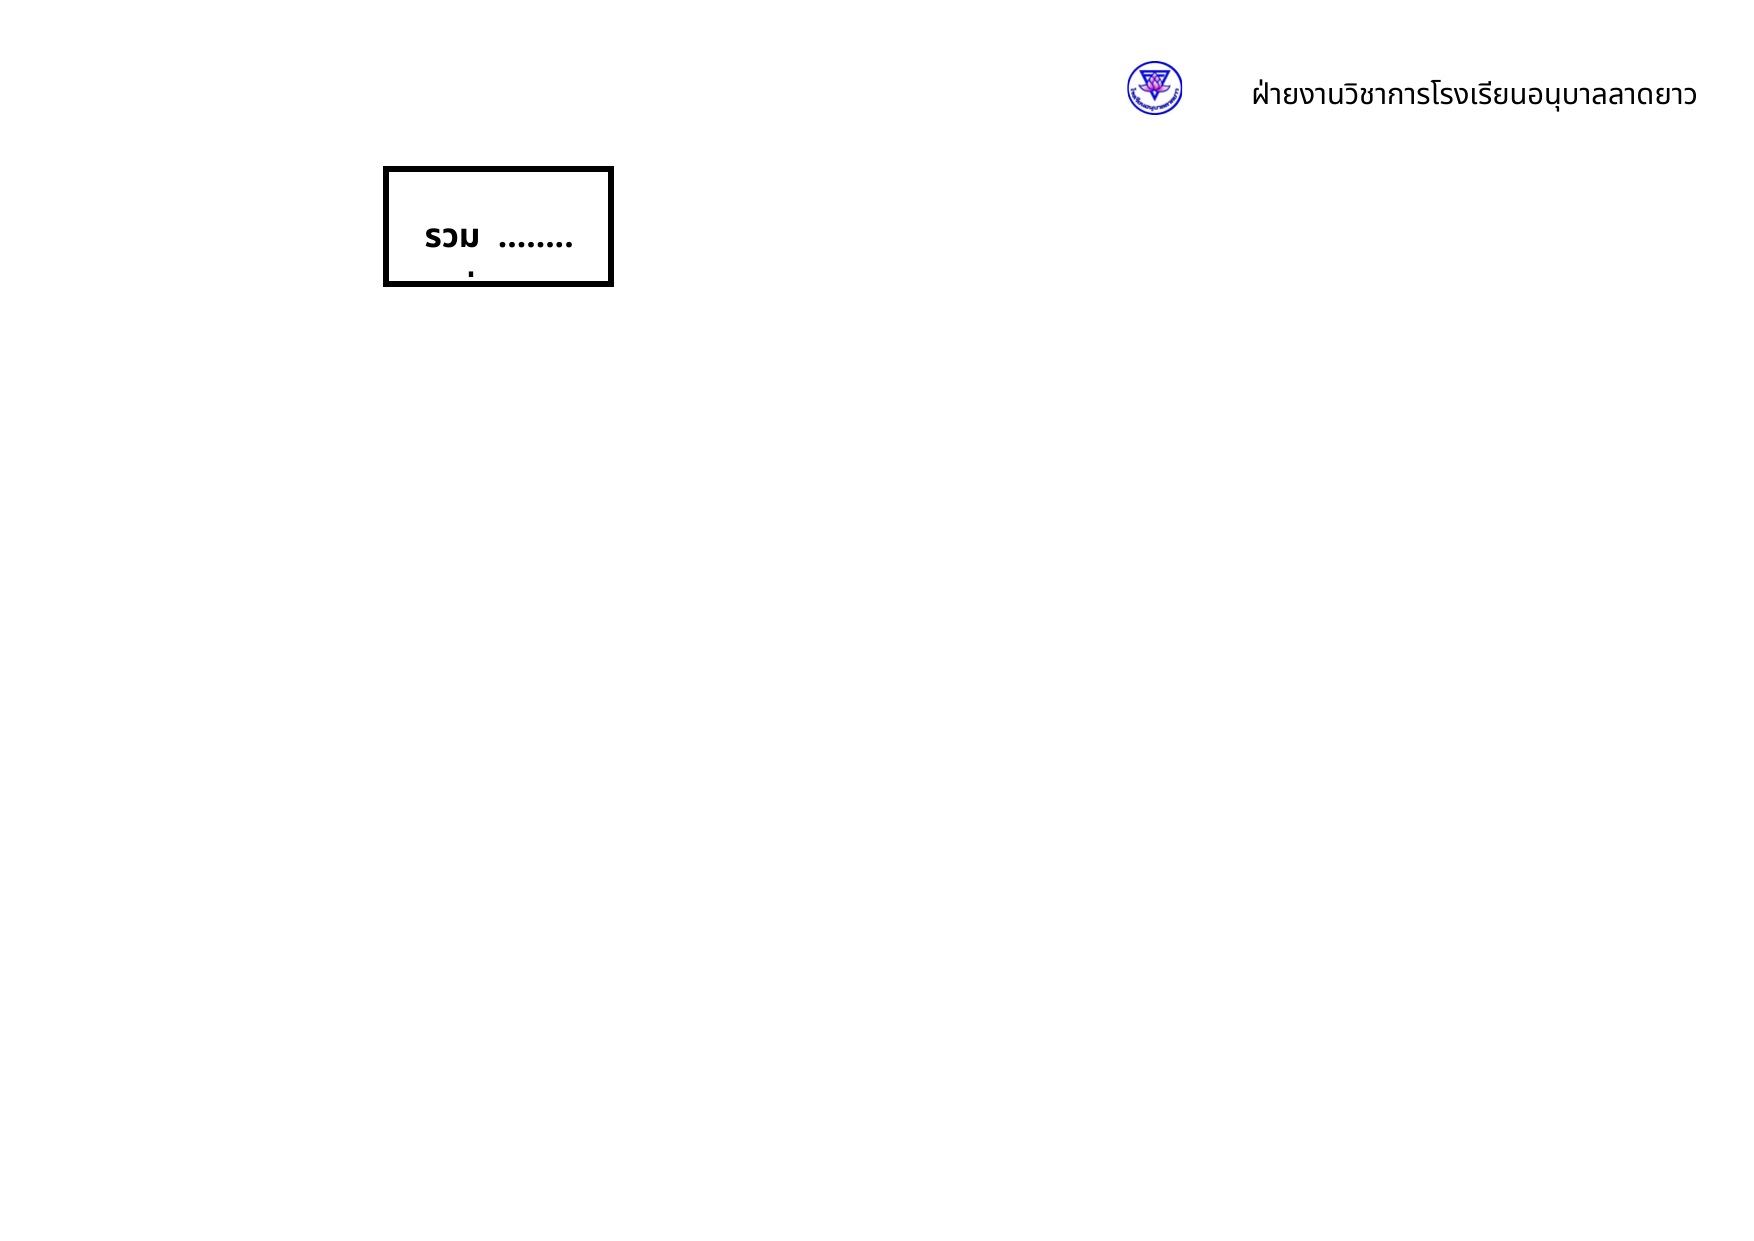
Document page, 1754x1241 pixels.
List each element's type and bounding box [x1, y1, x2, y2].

picture [1127, 61, 1183, 115]
